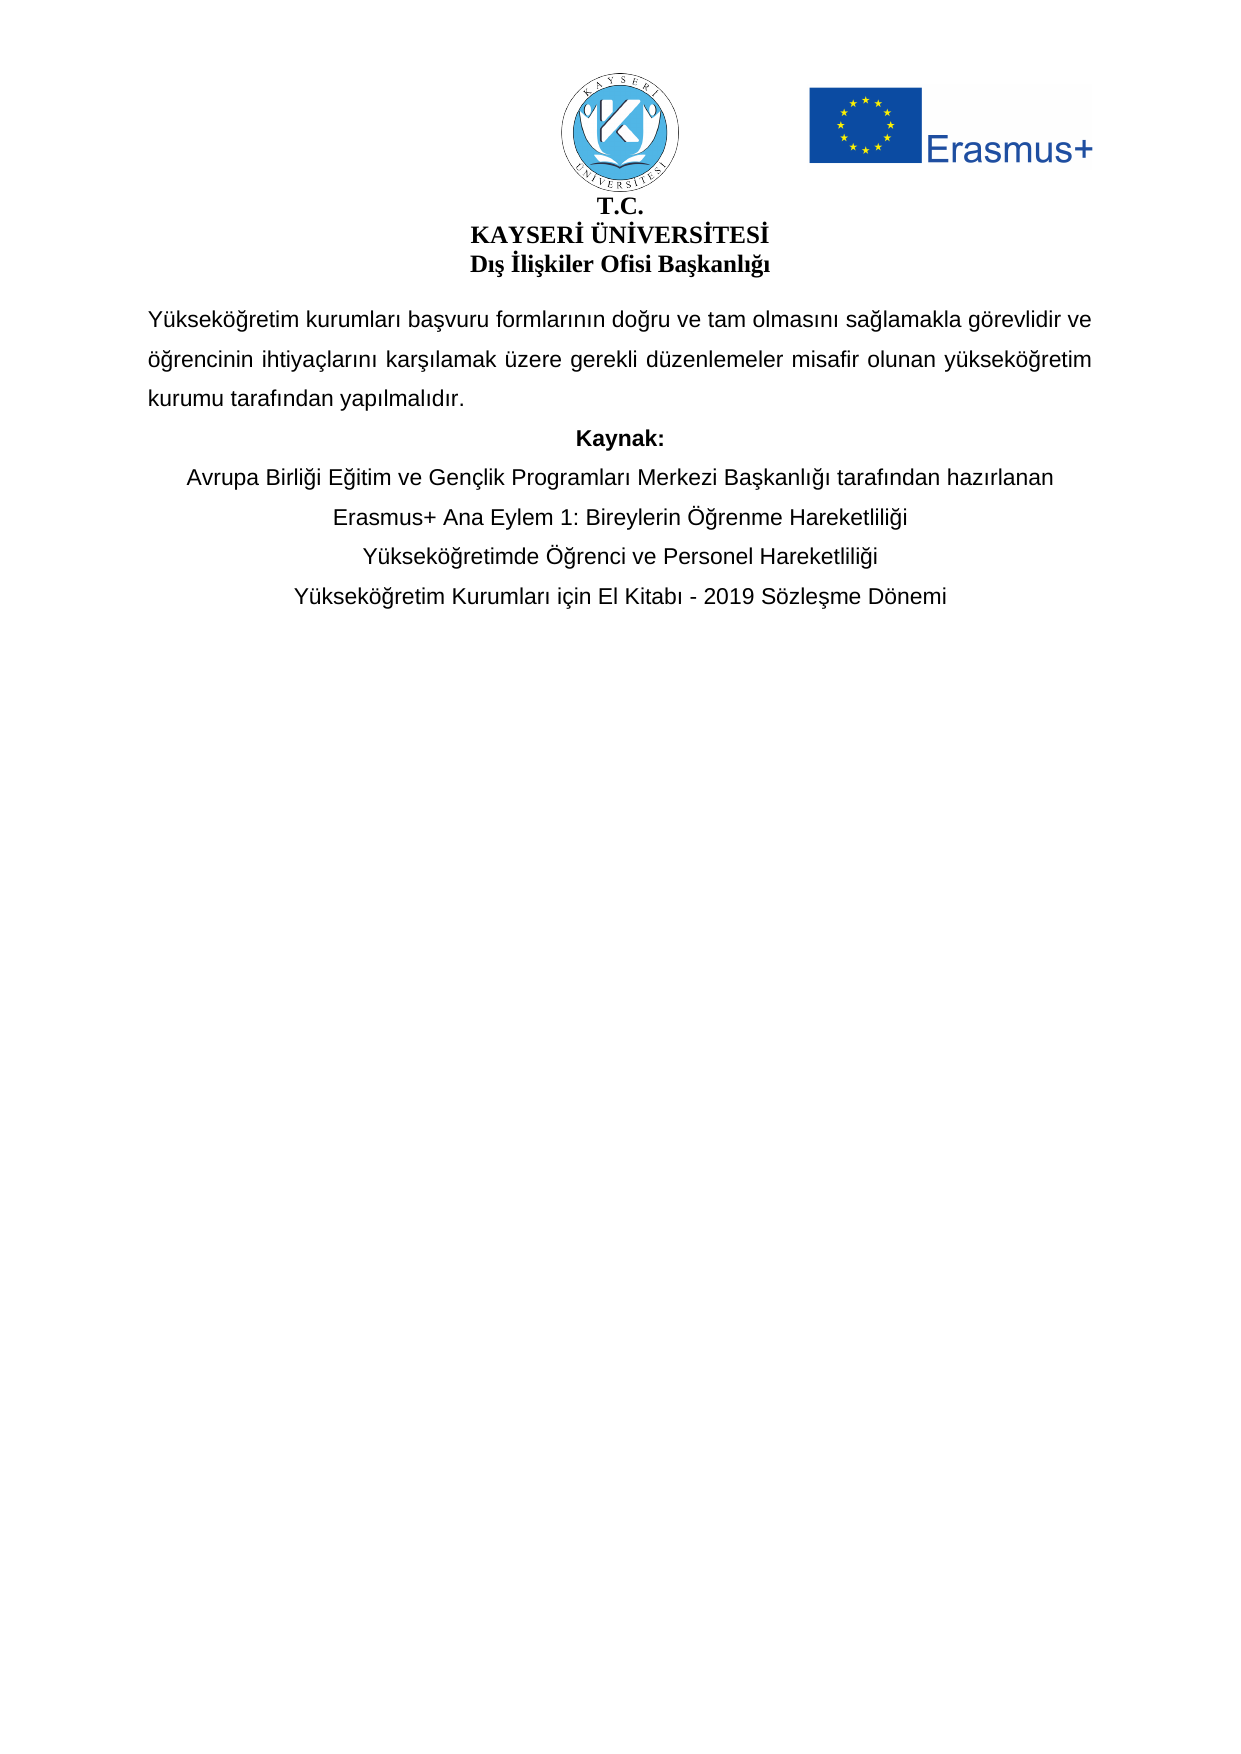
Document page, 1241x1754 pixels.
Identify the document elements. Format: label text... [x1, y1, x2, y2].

picture [561, 73, 679, 192]
text Erasmus+ Ana Eylem 1: Bireylerin Öğrenme Hareketliliği [148, 504, 1093, 530]
text Yükseköğretimde Öğrenci ve Personel Hareketliliği [148, 543, 1093, 569]
text Yükseköğretim kurumları başvuru formlarının doğru ve tam olmasını sağlamakla görevlidir ve öğrencinin ihtiyaçlarını karşılamak üzere gerekli düzenlemeler misafir olunan yükseköğretim kurumu tarafından yapılmalıdır. [148, 306, 1093, 412]
text Kaynak: [148, 425, 1093, 451]
text Yükseköğretim Kurumları için El Kitabı - 2019 Sözleşme Dönemi [148, 583, 1093, 609]
text Avrupa Birliği Eğitim ve Gençlik Programları Merkezi Başkanlığı tarafından hazırlanan [148, 464, 1093, 491]
picture [806, 84, 1093, 170]
